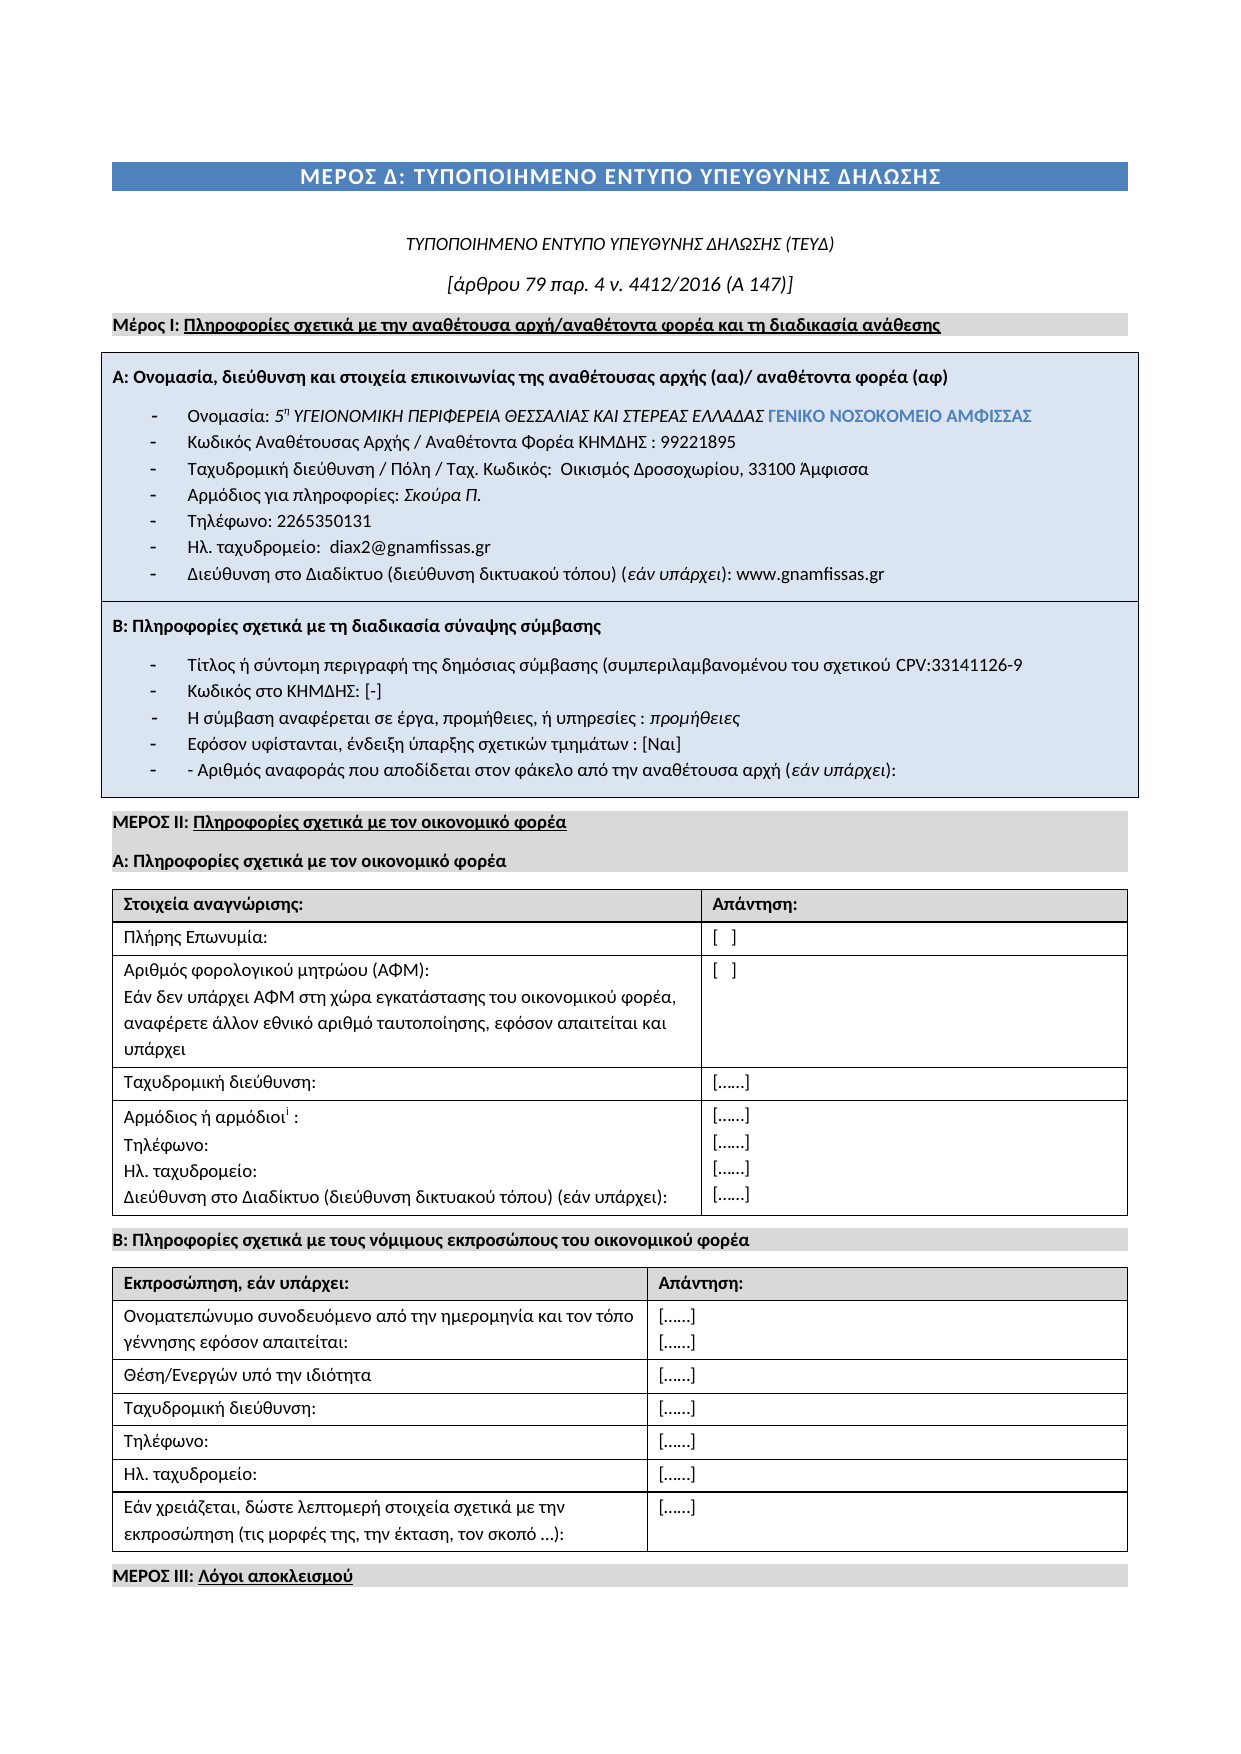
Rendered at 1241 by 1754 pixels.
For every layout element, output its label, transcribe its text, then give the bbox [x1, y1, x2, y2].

table_header Στοιχεία αναγνώρισης: [113, 890, 701, 921]
subtitle ΜΕΡΟΣ Δ: ΤΥΠΟΠΟΙΗΜΕΝΟ ΈΝΤΥΠΟ ΥΠΕΥΘΥΝΗΣ ΔΗΛΩΣΗΣ [112, 162, 1128, 191]
table_cell [……] [648, 1360, 1127, 1392]
text ΜΕΡΟΣ ΙΙI: Λόγοι αποκλεισμού [112, 1564, 1128, 1587]
text ΜΕΡΟΣ ΙΙ: Πληροφορίες σχετικά με τον οικονομικό φορέα [112, 811, 1128, 834]
text ΤΥΠΟΠΟΙΗΜΕΝΟ ΕΝΤΥΠΟ ΥΠΕΥΘΥΝΗΣ ΔΗΛΩΣΗΣ (TEΥΔ) [112, 232, 1128, 255]
table_cell Β: Πληροφορίες σχετικά με τη διαδικασία σύναψης σύμβασης Τίτλος ή σύντομη περιγραφή της δημόσιας σύμβασης (συμπεριλαμβανομένου του σχετικού CPV:33141126-9 Κωδικός στο ΚΗΜΔΗΣ: [-] Η σύμβαση αναφέρεται σε έργα, προμήθειες, ή υπηρεσίες : προμήθειες Εφόσον υφίστανται, ένδειξη ύπαρξης σχετικών τμημάτων : [Ναι] - Αριθμός αναφοράς που αποδίδεται στον φάκελο από την αναθέτουσα αρχή (εάν υπάρχει): [102, 602, 1138, 797]
table_cell [……] [……] [648, 1301, 1127, 1359]
table_cell [……] [648, 1394, 1127, 1425]
table_cell Ονοματεπώνυμο συνοδευόμενο από την ημερομηνία και τον τόπο γέννησης εφόσον απαιτείται: [113, 1301, 647, 1359]
table_cell [……] [702, 1068, 1127, 1099]
table_cell Εάν χρειάζεται, δώστε λεπτομερή στοιχεία σχετικά με την εκπροσώπηση (τις μορφές της, την έκταση, τον σκοπό …): [113, 1493, 647, 1551]
table_cell Πλήρης Επωνυμία: [113, 923, 701, 954]
table_cell Ταχυδρομική διεύθυνση: [113, 1068, 701, 1099]
text Α: Πληροφορίες σχετικά με τον οικονομικό φορέα [112, 849, 1128, 872]
table_header Εκπροσώπηση, εάν υπάρχει: [113, 1268, 647, 1300]
table_cell Θέση/Ενεργών υπό την ιδιότητα [113, 1360, 647, 1392]
table_cell Ηλ. ταχυδρομείο: [113, 1460, 647, 1491]
table_cell [ ] [702, 923, 1127, 954]
table_cell [……] [……] [……] [……] [702, 1101, 1127, 1214]
table_header Απάντηση: [648, 1268, 1127, 1300]
text Μέρος Ι: Πληροφορίες σχετικά με την αναθέτουσα αρχή/αναθέτοντα φορέα και τη διαδικασία ανάθεσης [112, 313, 1128, 336]
table_cell Ταχυδρομική διεύθυνση: [113, 1394, 647, 1425]
text Β: Πληροφορίες σχετικά με τους νόμιμους εκπροσώπους του οικονομικού φορέα [112, 1228, 1128, 1251]
text [άρθρου 79 παρ. 4 ν. 4412/2016 (Α 147)] [112, 271, 1128, 296]
table_header Α: Ονομασία, διεύθυνση και στοιχεία επικοινωνίας της αναθέτουσας αρχής (αα)/ αναθέτοντα φορέα (αφ) Ονομασία: 5η ΥΓΕΙΟΝΟΜΙΚΗ ΠΕΡΙΦΕΡΕΙΑ ΘΕΣΣΑΛΙΑΣ ΚΑΙ ΣΤΕΡΕΑΣ ΕΛΛΑΔΑΣ ΓΕΝΙΚΟ ΝΟΣΟΚΟΜΕΙΟ ΑΜΦΙΣΣΑΣ Κωδικός Αναθέτουσας Αρχής / Αναθέτοντα Φορέα ΚΗΜΔΗΣ : 99221895 Ταχυδρομική διεύθυνση / Πόλη / Ταχ. Κωδικός: Οικισμός Δροσοχωρίου, 33100 Άμφισσα Αρμόδιος για πληροφορίες: Σκούρα Π. Τηλέφωνο: 2265350131 Ηλ. ταχυδρομείο: Διεύθυνση στο Διαδίκτυο (διεύθυνση δικτυακού τόπου) (εάν υπάρχει): www.gnamfissas.gr [102, 353, 1138, 601]
table_cell Τηλέφωνο: [113, 1426, 647, 1458]
table_cell [ ] [702, 956, 1127, 1067]
table_cell Αρμόδιος ή αρμόδιοι : Τηλέφωνο: Ηλ. ταχυδρομείο: Διεύθυνση στο Διαδίκτυο (διεύθυνση δικτυακού τόπου) (εάν υπάρχει): [113, 1101, 701, 1214]
table_cell Αριθμός φορολογικού μητρώου (ΑΦΜ): Εάν δεν υπάρχει ΑΦΜ στη χώρα εγκατάστασης του οικονομικού φορέα, αναφέρετε άλλον εθνικό αριθμό ταυτοποίησης, εφόσον απαιτείται και υπάρχει [113, 956, 701, 1067]
table_cell [……] [648, 1460, 1127, 1491]
table_header Απάντηση: [702, 890, 1127, 921]
table_cell [……] [648, 1493, 1127, 1551]
table_cell [……] [648, 1426, 1127, 1458]
